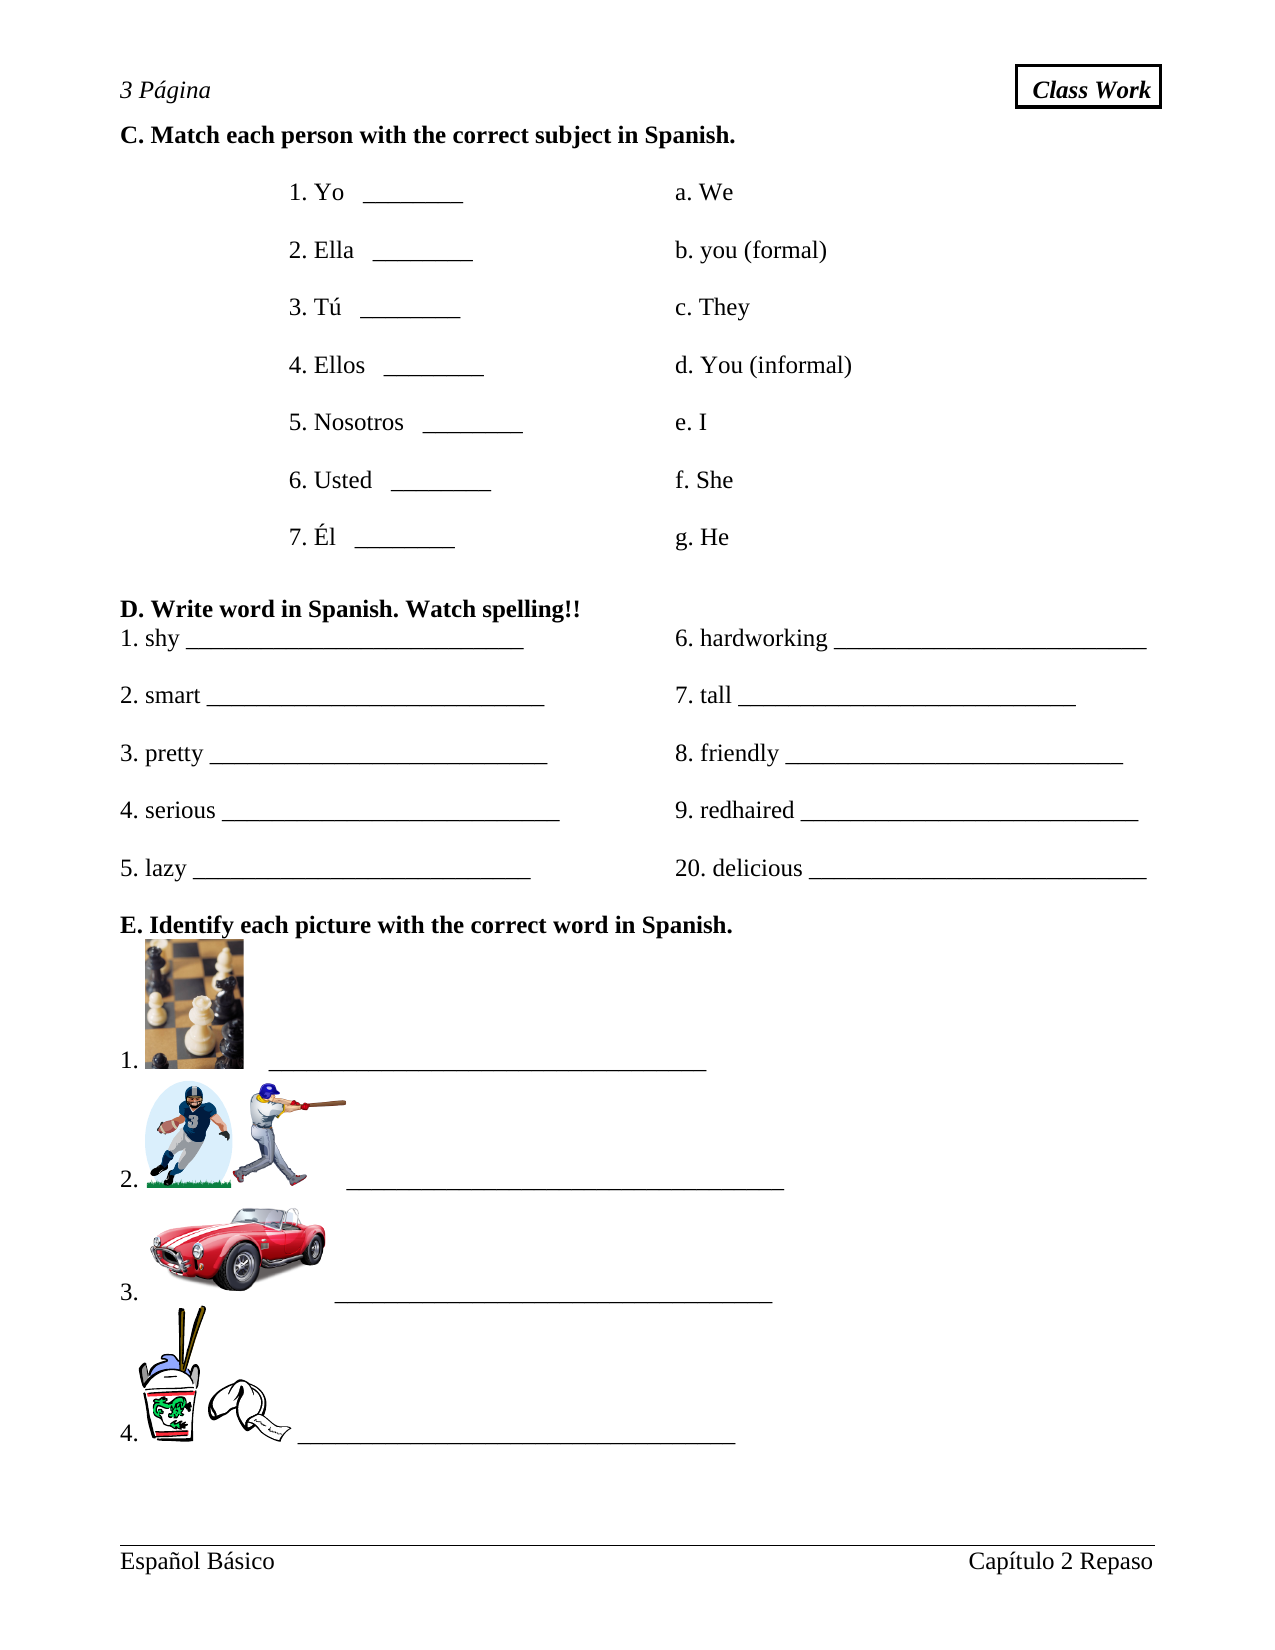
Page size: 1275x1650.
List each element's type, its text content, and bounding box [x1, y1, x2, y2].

text 6. hardworking _________________________ [675, 623, 1155, 652]
text 4. Ellos ________ [289, 350, 600, 379]
picture [145, 1193, 329, 1301]
text a. We [675, 177, 1155, 206]
text f. She [675, 465, 1155, 494]
text d. You (informal) [675, 350, 1155, 379]
text 4. serious ___________________________ [120, 796, 600, 824]
text 5. lazy ___________________________ [120, 853, 600, 882]
text 3. Tú ________ [289, 292, 600, 321]
text e. I [675, 407, 1155, 436]
text 8. friendly ___________________________ [675, 738, 1155, 767]
text 4. ___________________________________ [120, 1306, 1155, 1447]
picture [232, 1073, 347, 1188]
text b. you (formal) [675, 235, 1155, 264]
text 1. Yo ________ [289, 177, 600, 206]
text 7. Él ________ [289, 522, 600, 551]
text 3. ___________________________________ [120, 1193, 1155, 1306]
text 2. Ella ________ [289, 235, 600, 264]
text 3. pretty ___________________________ [120, 738, 600, 767]
text D. Write word in Spanish. Watch spelling!! [120, 594, 1155, 623]
text 1. ___________________________________ [120, 939, 1155, 1074]
text 2. smart ___________________________ [120, 681, 600, 709]
text 20. delicious ___________________________ [675, 853, 1155, 882]
text 5. Nosotros ________ [289, 407, 600, 436]
text g. He [675, 522, 1155, 551]
text 9. redhaired ___________________________ [675, 796, 1155, 824]
picture [145, 939, 244, 1069]
text 6. Usted ________ [289, 465, 600, 494]
text C. Match each person with the correct subject in Spanish. [120, 120, 1155, 149]
text E. Identify each picture with the correct word in Spanish. [120, 911, 1155, 939]
text 1. shy ___________________________ [120, 623, 600, 652]
text c. They [675, 292, 1155, 321]
text 2. ___________________________________ [120, 1074, 1155, 1193]
text 7. tall ___________________________ [675, 681, 1155, 709]
